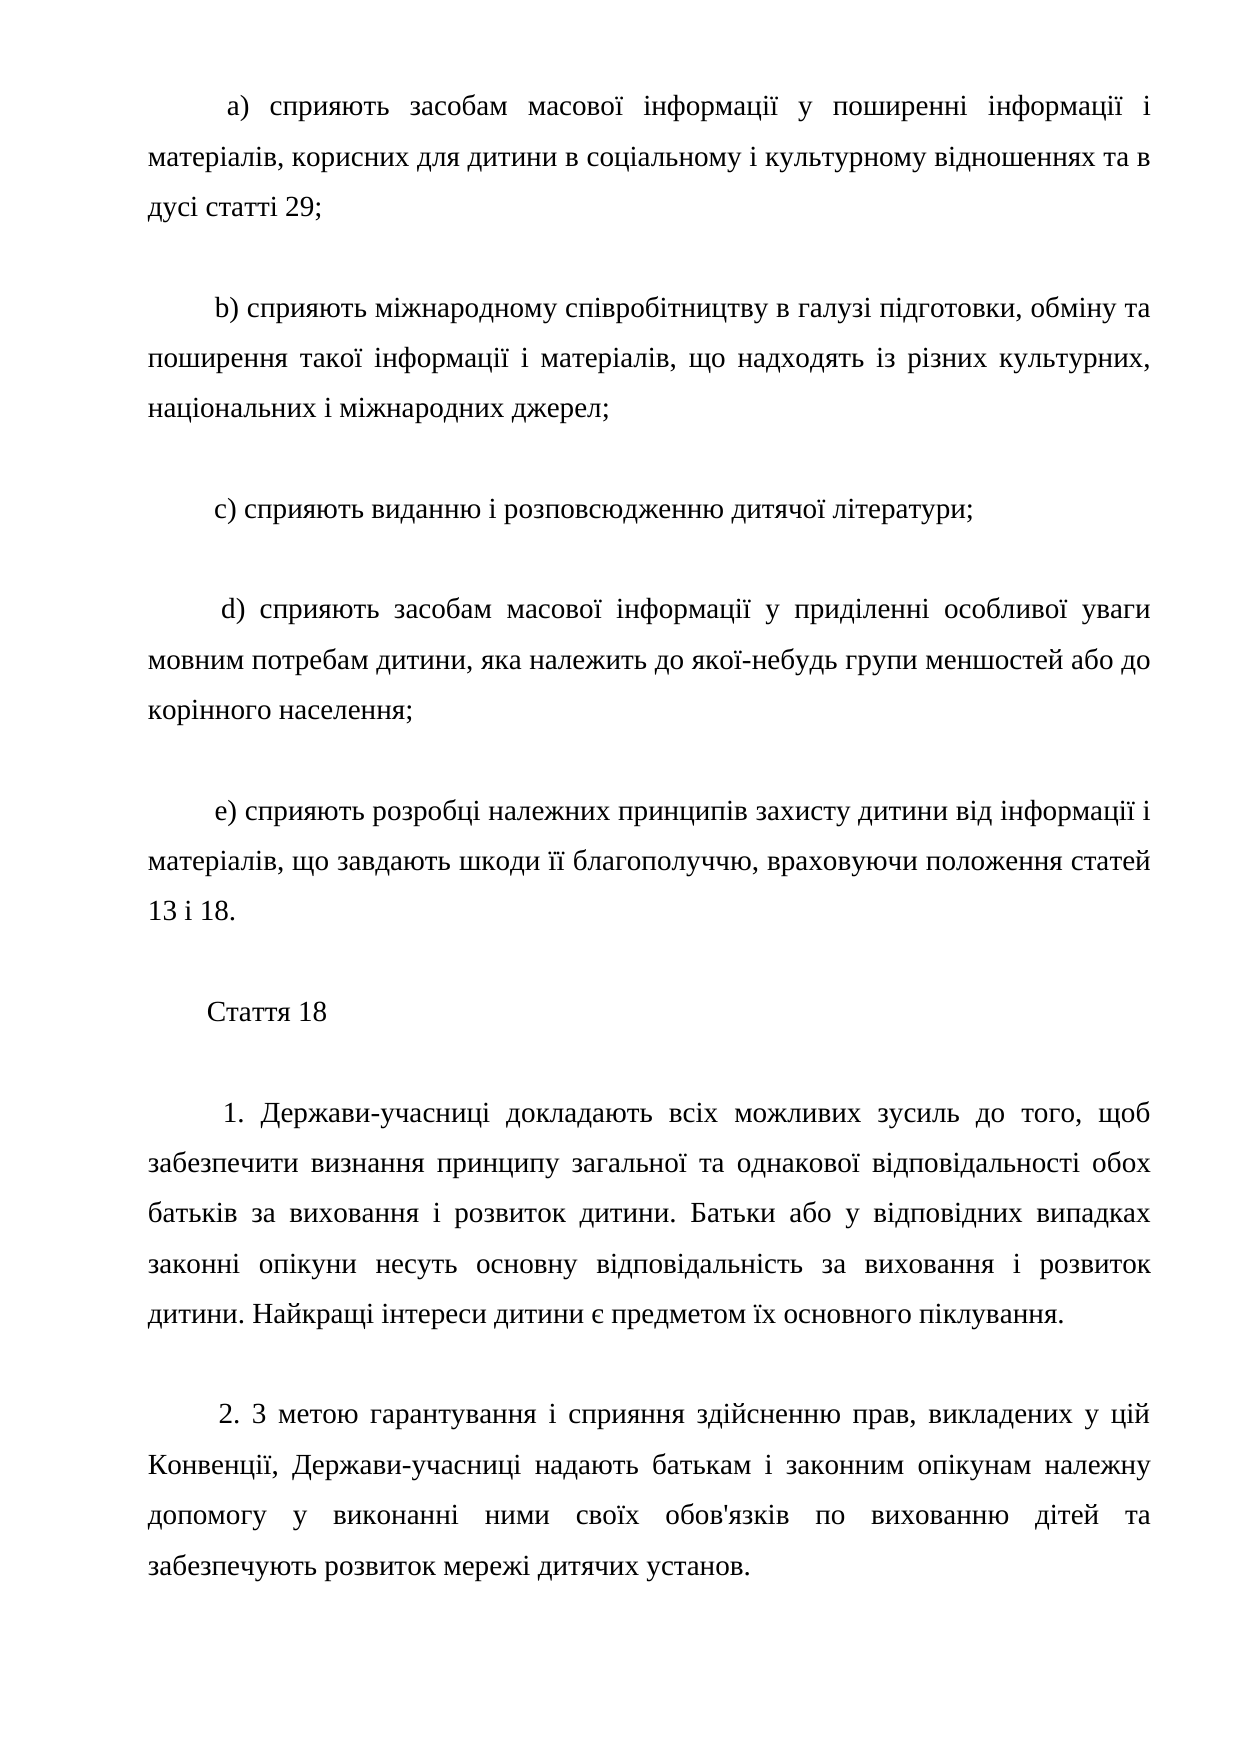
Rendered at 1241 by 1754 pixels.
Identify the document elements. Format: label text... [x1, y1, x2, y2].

text b) сприяють міжнародному співробітництву в галузі підготовки, обміну та поширення такої інформації і матеріалів, що надходять із різних культурних, національних і міжнародних джерел; [148, 290, 1152, 424]
text 1. Держави-учасниці докладають всіх можливих зусиль до того, щоб забезпечити визнання принципу загальної та однакової відповідальності обох батьків за виховання і розвиток дитини. Батьки або у відповідних випадках законні опікуни несуть основну відповідальність за виховання і розвиток дитини. Найкращі інтереси дитини є предметом їх основного піклування. [148, 1095, 1152, 1329]
text с) сприяють виданню і розповсюдженню дитячої літератури; [148, 491, 1152, 524]
text 2. 3 метою гарантування і сприяння здійсненню прав, викладених у цій Конвенції, Держави-учасниці надають батькам і законним опікунам належну допомогу у виконанні ними своїх обов'язків по вихованню дітей та забезпечують розвиток мережі дитячих установ. [148, 1397, 1152, 1581]
text а) сприяють засобам масової інформації у поширенні інформації і матеріалів, корисних для дитини в соціальному і культурному відношеннях та в дусі статті 29; [148, 88, 1152, 223]
text d) сприяють засобам масової інформації у приділенні особливої уваги мовним потребам дитини, яка належить до якої-небудь групи меншостей або до корінного населення; [148, 592, 1152, 726]
text Стаття 18 [148, 994, 1152, 1028]
text е) сприяють розробці належних принципів захисту дитини від інформації і матеріалів, що завдають шкоди її благополуччю, враховуючи положення статей 13 і 18. [148, 793, 1152, 927]
